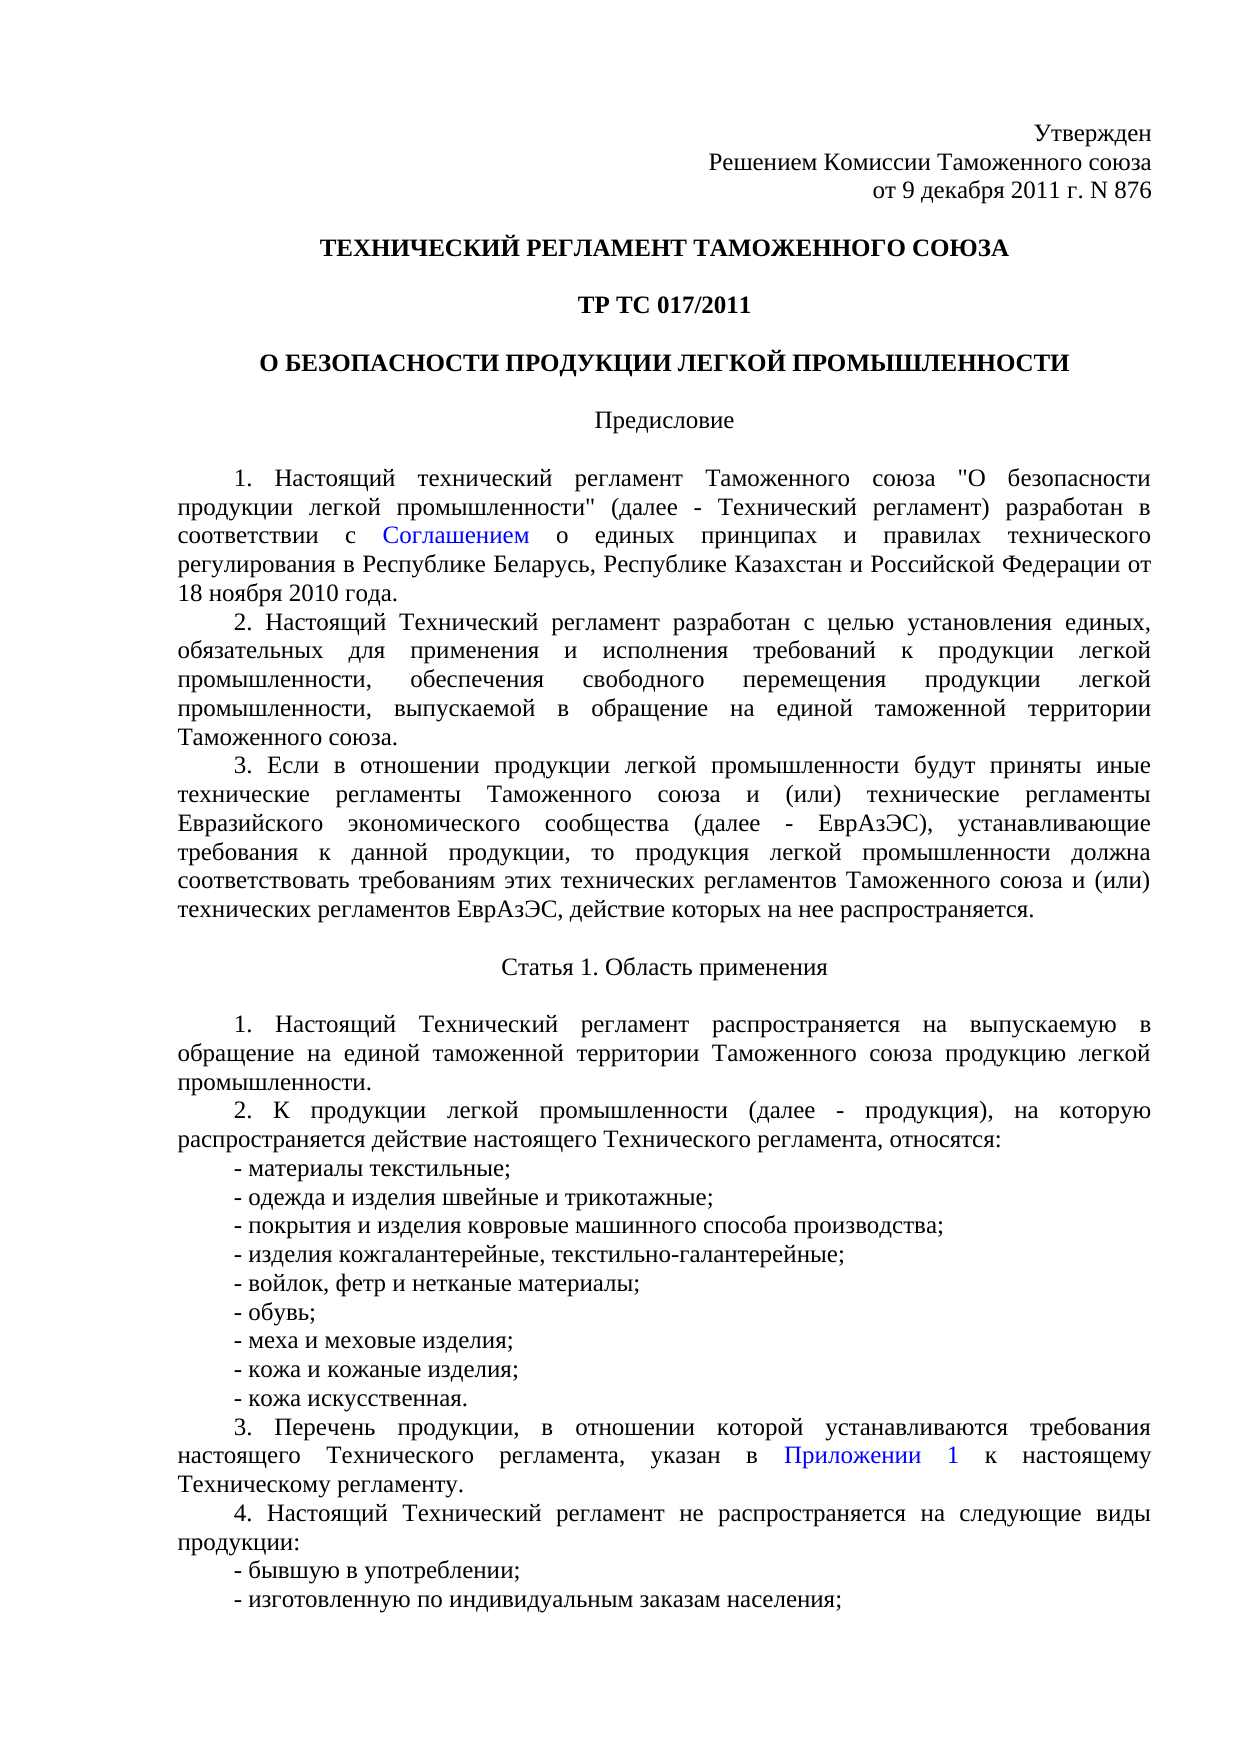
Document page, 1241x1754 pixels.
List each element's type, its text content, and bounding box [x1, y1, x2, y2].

text - одежда и изделия швейные и трикотажные; [177, 1182, 1152, 1211]
text - бывшую в употреблении; [177, 1556, 1152, 1584]
text - изделия кожгалантерейные, текстильно-галантерейные; [177, 1239, 1152, 1268]
text 3. Если в отношении продукции легкой промышленности будут приняты иные технические регламенты Таможенного союза и (или) технические регламенты Евразийского экономического сообщества (далее - ЕврАзЭС), устанавливающие требования к данной продукции, то продукция легкой промышленности должна соответствовать требованиям этих технических регламентов Таможенного союза и (или) технических регламентов ЕврАзЭС, действие которых на нее распространяется. [177, 751, 1152, 923]
text - материалы текстильные; [177, 1153, 1152, 1182]
text 3. Перечень продукции, в отношении которой устанавливаются требования настоящего Технического регламента, указан в Приложении 1 к настоящему Техническому регламенту. [177, 1412, 1152, 1498]
text Предисловие [177, 406, 1152, 434]
text 1. Настоящий Технический регламент распространяется на выпускаемую в обращение на единой таможенной территории Таможенного союза продукцию легкой промышленности. [177, 1009, 1152, 1096]
text - меха и меховые изделия; [177, 1326, 1152, 1354]
text Решением Комиссии Таможенного союза [177, 147, 1152, 176]
text - кожа искусственная. [177, 1383, 1152, 1412]
text 2. Настоящий Технический регламент разработан с целью установления единых, обязательных для применения и исполнения требований к продукции легкой промышленности, обеспечения свободного перемещения продукции легкой промышленности, выпускаемой в обращение на единой таможенной территории Таможенного союза. [177, 607, 1152, 751]
text - изготовленную по индивидуальным заказам населения; [177, 1584, 1152, 1613]
title ТР ТС 017/2011 [177, 291, 1152, 319]
text Статья 1. Область применения [177, 952, 1152, 981]
text 4. Настоящий Технический регламент не распространяется на следующие виды продукции: [177, 1498, 1152, 1556]
text 1. Настоящий технический регламент Таможенного союза "О безопасности продукции легкой промышленности" (далее - Технический регламент) разработан в соответствии с Соглашением о единых принципах и правилах технического регулирования в Республике Беларусь, Республике Казахстан и Российской Федерации от 18 ноября 2010 года. [177, 463, 1152, 607]
text Утвержден [177, 118, 1152, 147]
text - покрытия и изделия ковровые машинного способа производства; [177, 1211, 1152, 1239]
text - обувь; [177, 1297, 1152, 1326]
text 2. К продукции легкой промышленности (далее - продукция), на которую распространяется действие настоящего Технического регламента, относятся: [177, 1096, 1152, 1153]
text от 9 декабря 2011 г. N 876 [177, 176, 1152, 204]
title ТЕХНИЧЕСКИЙ РЕГЛАМЕНТ ТАМОЖЕННОГО СОЮЗА [177, 233, 1152, 262]
title О БЕЗОПАСНОСТИ ПРОДУКЦИИ ЛЕГКОЙ ПРОМЫШЛЕННОСТИ [177, 348, 1152, 377]
text - войлок, фетр и нетканые материалы; [177, 1268, 1152, 1297]
text - кожа и кожаные изделия; [177, 1354, 1152, 1383]
